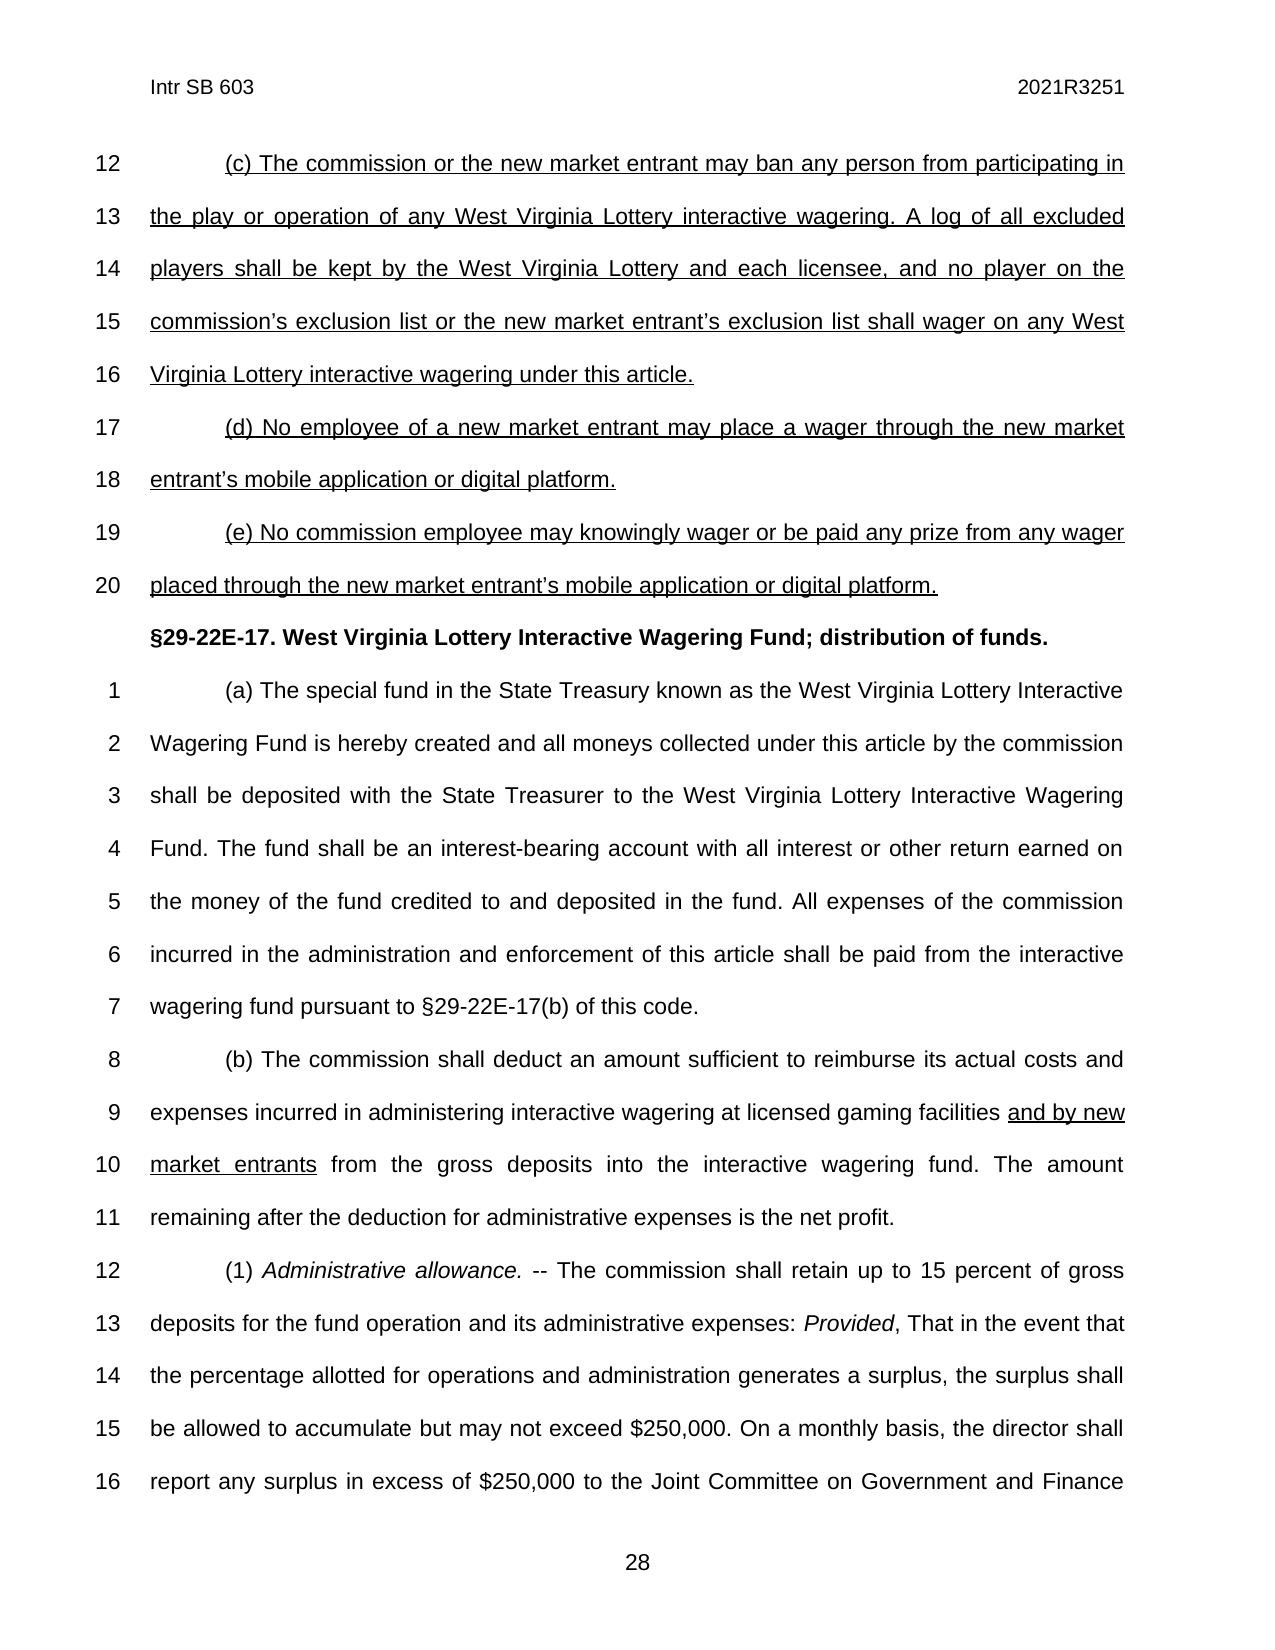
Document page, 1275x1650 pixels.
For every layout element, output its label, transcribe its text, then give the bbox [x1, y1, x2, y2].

subtitle §29-22E-17. West Virginia Lottery Interactive Wagering Fund; distribution of funds. [150, 624, 1125, 651]
text (e) No commission employee may knowingly wager or be paid any prize from any wager placed through the new market entrant’s mobile application or digital platform. [150, 519, 1125, 598]
text (c) The commission or the new market entrant may ban any person from participating in the play or operation of any West Virginia Lottery interactive wagering. A log of all excluded players shall be kept by the West Virginia Lottery and each licensee, and no player on the commission’s exclusion list or the new market entrant’s exclusion list shall wager on any West Virginia Lottery interactive wagering under this article. [150, 332, 1125, 387]
text (c) The commission or the new market entrant may ban any person from participating in the play or operation of any West Virginia Lottery interactive wagering. A log of all excluded players shall be kept by the West Virginia Lottery and each licensee, and no player on the commission’s exclusion list or the new market entrant’s exclusion list shall wager on any West Virginia Lottery interactive wagering under this article. [150, 227, 1125, 278]
text (d) No employee of a new market entrant may place a wager through the new market entrant’s mobile application or digital platform. [150, 413, 1125, 493]
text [150, 1257, 1125, 1494]
text (a) The special fund in the State Treasury known as the West Virginia Lottery Interactive Wagering Fund is hereby created and all moneys collected under this article by the commission shall be deposited with the State Treasurer to the West Virginia Lottery Interactive Wagering Fund. The fund shall be an interest-bearing account with all interest or other return earned on the money of the fund credited to and deposited in the fund. All expenses of the commission incurred in the administration and enforcement of this article shall be paid from the interactive wagering fund pursuant to §29-22E-17(b) of this code. [150, 677, 1125, 1020]
text (c) The commission or the new market entrant may ban any person from participating in the play or operation of any West Virginia Lottery interactive wagering. A log of all excluded players shall be kept by the West Virginia Lottery and each licensee, and no player on the commission’s exclusion list or the new market entrant’s exclusion list shall wager on any West Virginia Lottery interactive wagering under this article. [150, 279, 1125, 331]
text (b) The commission shall deduct an amount sufficient to reimburse its actual costs and expenses incurred in administering interactive wagering at licensed gaming facilities and by new market entrants from the gross deposits into the interactive wagering fund. The amount remaining after the deduction for administrative expenses is the net profit. [150, 1046, 1125, 1231]
text (c) The commission or the new market entrant may ban any person from participating in the play or operation of any West Virginia Lottery interactive wagering. A log of all excluded players shall be kept by the West Virginia Lottery and each licensee, and no player on the commission’s exclusion list or the new market entrant’s exclusion list shall wager on any West Virginia Lottery interactive wagering under this article. [150, 150, 1125, 225]
